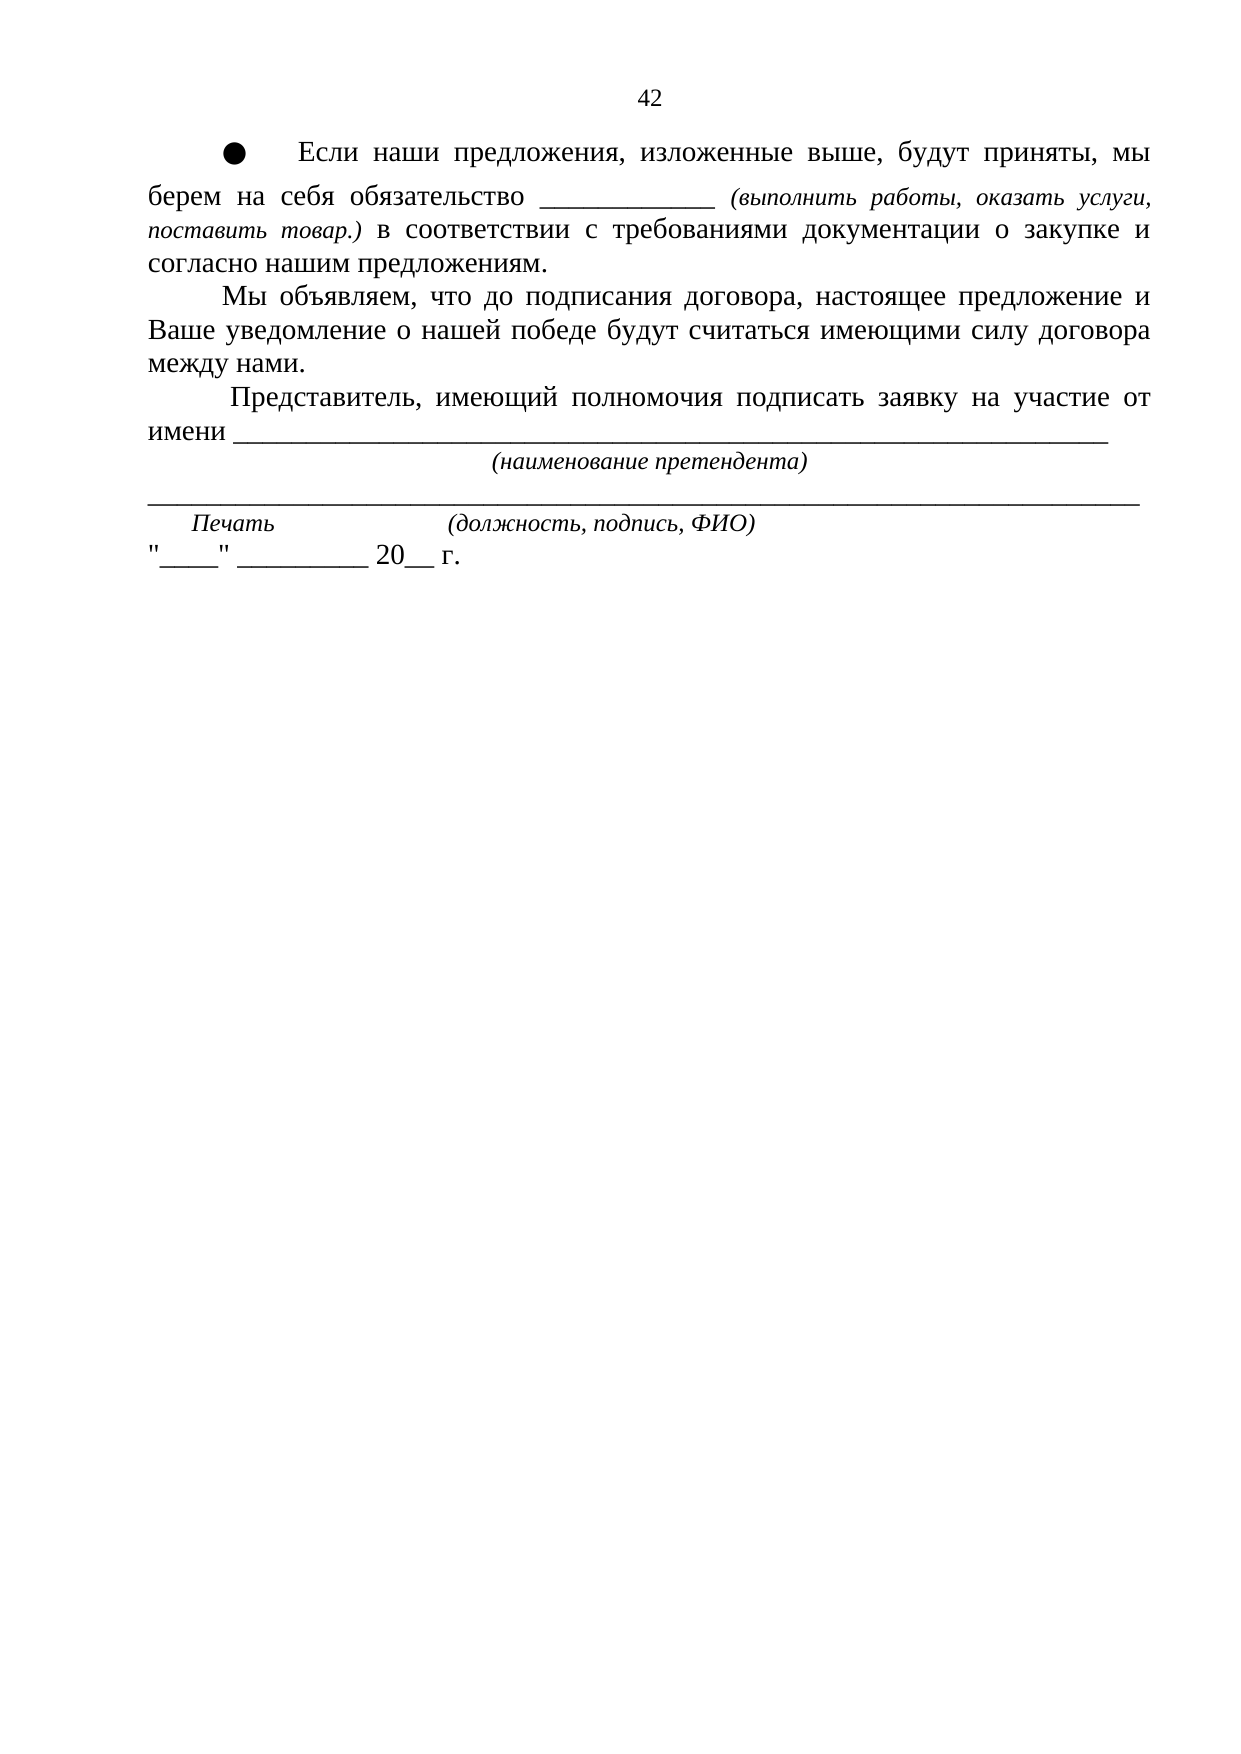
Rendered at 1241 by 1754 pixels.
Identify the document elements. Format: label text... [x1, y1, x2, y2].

text (наименование претендента) [148, 446, 1152, 475]
text Мы объявляем, что до подписания договора, настоящее предложение и Ваше уведомление о нашей победе будут считаться имеющими силу договора между нами. [148, 278, 1152, 379]
text Печать (должность, подпись, ФИО) [148, 508, 1152, 537]
list Если наши предложения, изложенные выше, будут приняты, мы берем на себя обязательство ____________ (выполнить работы, оказать услуги, поставить товар.) в соответствии с требованиями документации о закупке и согласно нашим предложениям. [148, 118, 1152, 278]
text ____________________________________________________________________ [148, 475, 1152, 508]
text Представитель, имеющий полномочия подписать заявку на участие от имени ____________________________________________________________ [148, 379, 1152, 446]
text "____" _________ 20__ г. [148, 537, 1152, 571]
